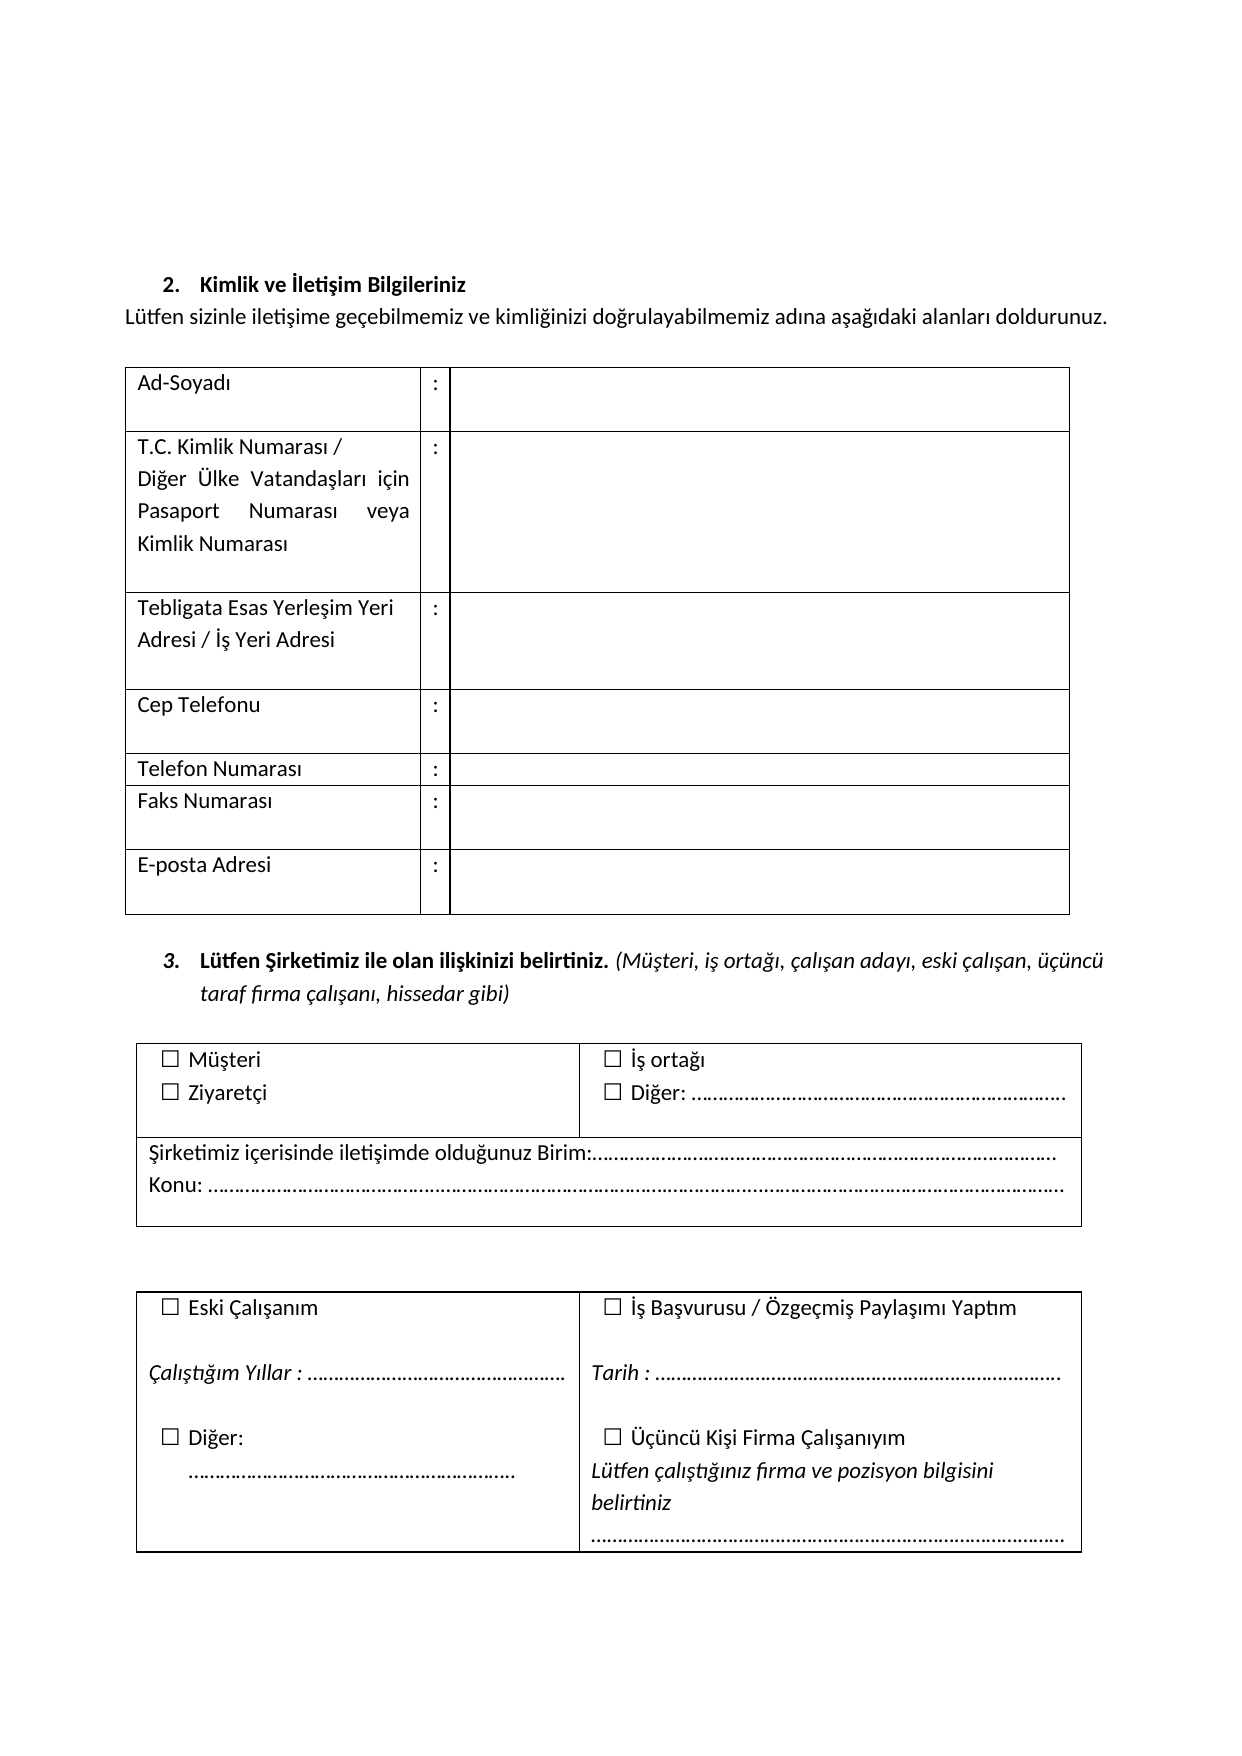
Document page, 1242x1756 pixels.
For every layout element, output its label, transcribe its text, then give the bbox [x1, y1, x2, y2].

table_header [451, 368, 1069, 431]
subtitle Kimlik ve İletişim Bilgileriniz [162, 270, 1131, 298]
table_header : [421, 368, 449, 431]
table_cell [451, 754, 1069, 785]
table_cell : [421, 593, 449, 689]
table_cell : [421, 432, 449, 592]
table_cell E-posta Adresi [126, 850, 420, 913]
table_cell [451, 432, 1069, 592]
table_cell : [421, 754, 449, 785]
table_cell Cep Telefonu [126, 690, 420, 753]
list Lütfen Şirketimiz ile olan ilişkinizi belirtiniz. (Müşteri, iş ortağı, çalışan adayı, eski çalışan, üçüncü taraf firma çalışanı, hissedar gibi) [162, 947, 1119, 1007]
table_cell [451, 786, 1069, 849]
table_cell [451, 690, 1069, 753]
table_header Müşteri Ziyaretçi [137, 1044, 579, 1137]
table_cell [451, 850, 1069, 913]
text Lütfen sizinle iletişime geçebilmemiz ve kimliğinizi doğrulayabilmemiz adına aşağıdaki alanları doldurunuz. [125, 302, 1131, 331]
table_header Ad-Soyadı [126, 368, 420, 431]
table_cell Tebligata Esas Yerleşim Yeri Adresi / İş Yeri Adresi [126, 593, 420, 689]
table_cell T.C. Kimlik Numarası / Diğer Ülke Vatandaşları için Pasaport Numarası veya Kimlik Numarası [126, 432, 420, 592]
table_header İş ortağı Diğer: …………………………………………………………….. [580, 1044, 1081, 1137]
table_cell : [421, 690, 449, 753]
table_cell Faks Numarası [126, 786, 420, 849]
table_cell Telefon Numarası [126, 754, 420, 785]
table_cell : [421, 786, 449, 849]
table_cell Şirketimiz içerisinde iletişimde olduğunuz Birim:………………….………………………………………………………… Konu: ……………………………………..…………………………………….……………...………………………………………………… [137, 1138, 1081, 1226]
table_header İş Başvurusu / Özgeçmiş Paylaşımı Yaptım Tarih : ………………………………………………………………….. Üçüncü Kişi Firma Çalışanıyım Lütfen çalıştığınız firma ve pozisyon bilgisini belirtiniz ……………………………………………………………………………… [580, 1293, 1081, 1551]
table_header Eski Çalışanım Çalıştığım Yıllar : …………………………………………. Diğer: …………………………………………………….. [137, 1293, 579, 1551]
table_cell : [421, 850, 449, 913]
table_cell [451, 593, 1069, 689]
